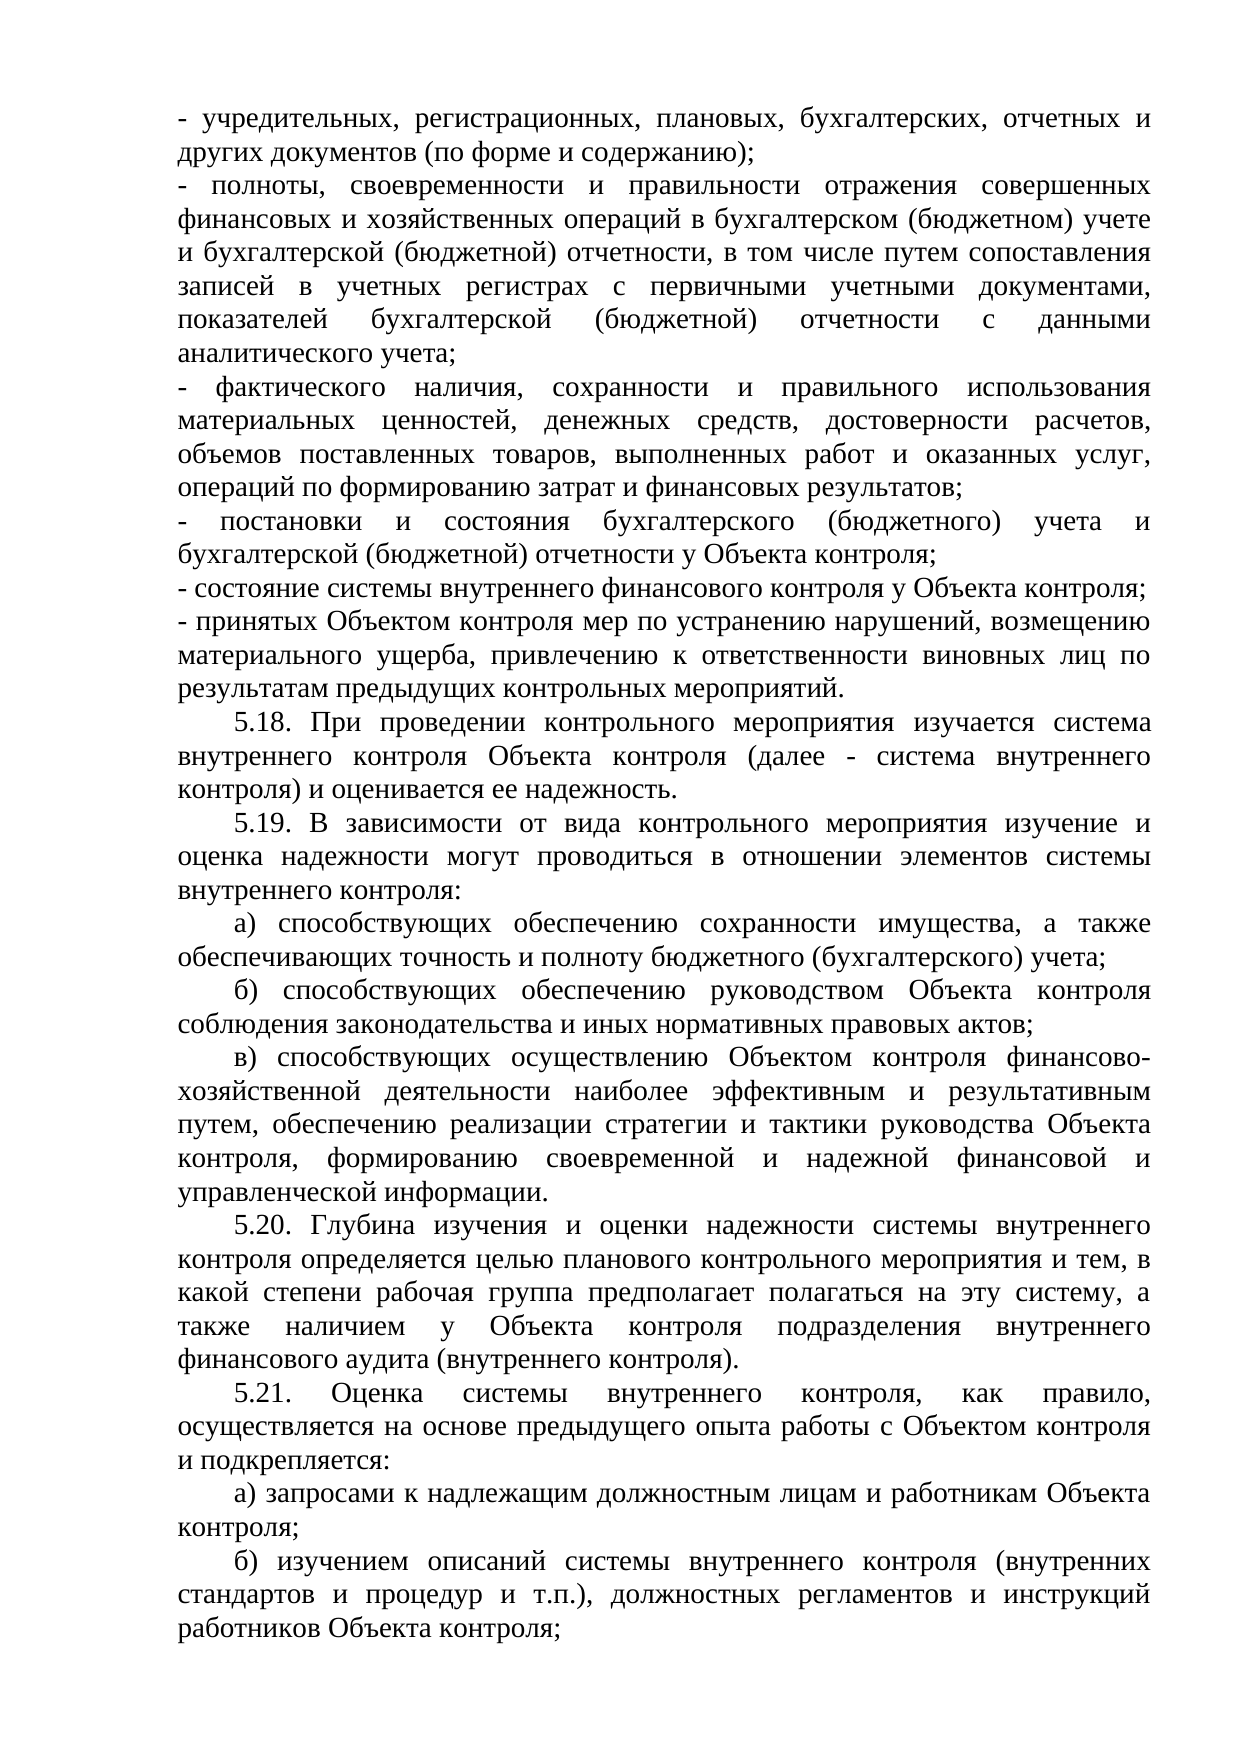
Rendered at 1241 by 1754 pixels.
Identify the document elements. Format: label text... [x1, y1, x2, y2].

text 5.18. При проведении контрольного мероприятия изучается система внутреннего контроля Объекта контроля (далее - система внутреннего контроля) и оценивается ее надежность. [177, 704, 1152, 805]
text - постановки и состояния бухгалтерского (бюджетного) учета и бухгалтерской (бюджетной) отчетности у Объекта контроля; [177, 503, 1152, 570]
text - учредительных, регистрационных, плановых, бухгалтерских, отчетных и других документов (по форме и содержанию); [177, 100, 1152, 167]
text - принятых Объектом контроля мер по устранению нарушений, возмещению материального ущерба, привлечению к ответственности виновных лиц по результатам предыдущих контрольных мероприятий. [177, 603, 1152, 704]
text 5.21. Оценка системы внутреннего контроля, как правило, осуществляется на основе предыдущего опыта работы с Объектом контроля и подкрепляется: [177, 1375, 1152, 1476]
text в) способствующих осуществлению Объектом контроля финансово-хозяйственной деятельности наиболее эффективным и результативным путем, обеспечению реализации стратегии и тактики руководства Объекта контроля, формированию своевременной и надежной финансовой и управленческой информации. [177, 1039, 1152, 1207]
text 5.20. Глубина изучения и оценки надежности системы внутреннего контроля определяется целью планового контрольного мероприятия и тем, в какой степени рабочая группа предполагает полагаться на эту систему, а также наличием у Объекта контроля подразделения внутреннего финансового аудита (внутреннего контроля). [177, 1207, 1152, 1375]
text - состояние системы внутреннего финансового контроля у Объекта контроля; [177, 570, 1152, 603]
text - полноты, своевременности и правильности отражения совершенных финансовых и хозяйственных операций в бухгалтерском (бюджетном) учете и бухгалтерской (бюджетной) отчетности, в том числе путем сопоставления записей в учетных регистрах с первичными учетными документами, показателей бухгалтерской (бюджетной) отчетности с данными аналитического учета; [177, 167, 1152, 369]
text б) изучением описаний системы внутреннего контроля (внутренних стандартов и процедур и т.п.), должностных регламентов и инструкций работников Объекта контроля; [177, 1543, 1152, 1643]
text б) способствующих обеспечению руководством Объекта контроля соблюдения законодательства и иных нормативных правовых актов; [177, 972, 1152, 1039]
text 5.19. В зависимости от вида контрольного мероприятия изучение и оценка надежности могут проводиться в отношении элементов системы внутреннего контроля: [177, 805, 1152, 905]
text а) запросами к надлежащим должностным лицам и работникам Объекта контроля; [177, 1476, 1152, 1543]
text - фактического наличия, сохранности и правильного использования материальных ценностей, денежных средств, достоверности расчетов, объемов поставленных товаров, выполненных работ и оказанных услуг, операций по формированию затрат и финансовых результатов; [177, 369, 1152, 503]
text а) способствующих обеспечению сохранности имущества, а также обеспечивающих точность и полноту бюджетного (бухгалтерского) учета; [177, 905, 1152, 972]
